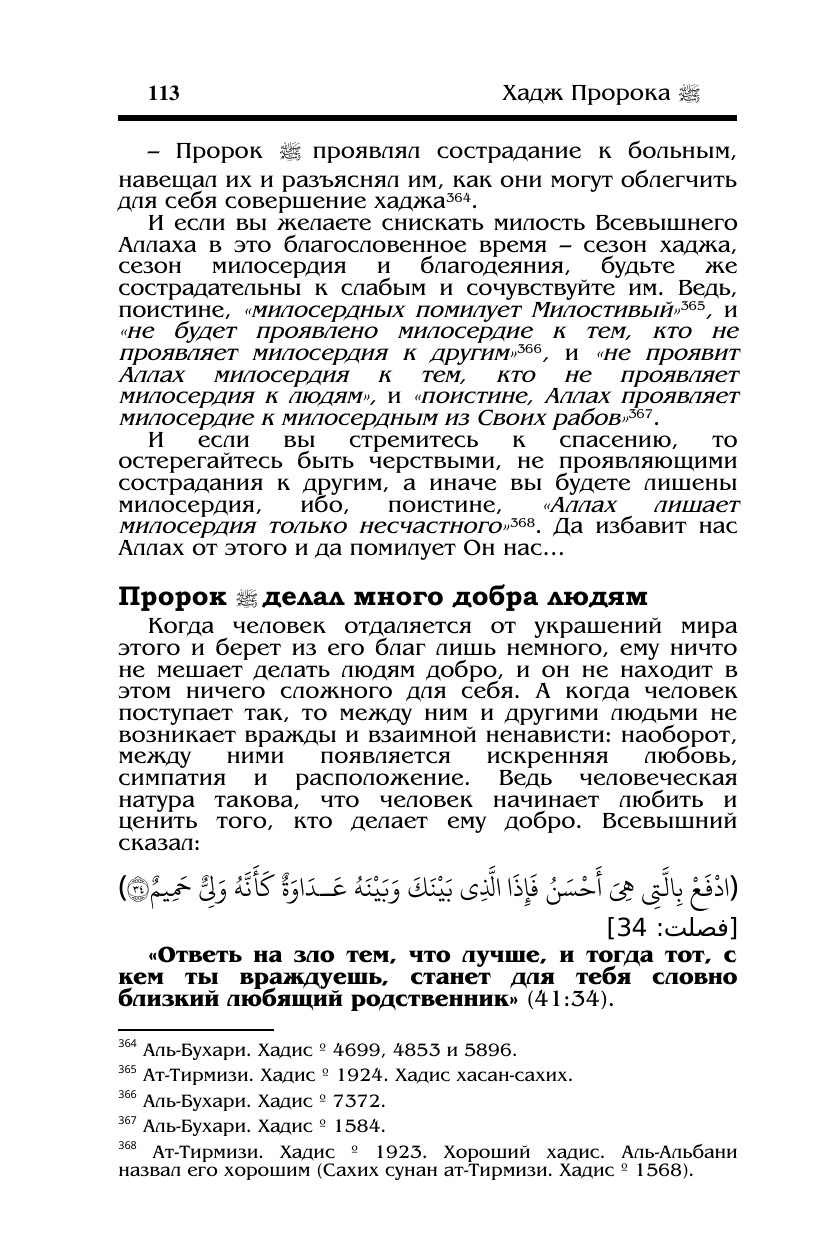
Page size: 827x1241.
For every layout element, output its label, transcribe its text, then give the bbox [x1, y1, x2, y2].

text – Пророк ج проявлял сострадание к больным, навещал их и разъяснял им, как они могут облегчить для себя совершение хаджа. [118, 133, 738, 214]
text И если вы желаете снискать милость Всевышнего Аллаха в это благословенное время – сезон хаджа, сезон милосердия и благодеяния, будьте же сострадательны к слабым и сочувствуйте им. Ведь, поистине, «милосердных помилует Милостивый», и «не будет проявлено милосердие к тем, кто не проявляет милосердия к другим», и «не проявит Аллах милосердия к тем, кто не проявляет милосердия к людям», и «поистине, Аллах проявляет милосердие к милосердным из Своих рабов». [118, 214, 738, 431]
text Когда человек отдаляется от украшений мира этого и берет из его благ лишь немного, ему ничто не мешает делать людям добро, и он не находит в этом ничего сложного для себя. А когда человек поступает так, то между ним и другими людьми не возникает вражды и взаимной ненависти: наоборот, между ними появляется искренняя любовь, симпатия и расположение. Ведь человеческая натура такова, что человек начинает любить и ценить того, кто делает ему добро. Всевышний сказал: [118, 618, 738, 856]
text Пророк ج делал много добра людям [118, 579, 738, 618]
text «Ответь на зло тем, что лучше, и тогда тот, с кем ты враждуешь, станет для тебя словно близкий любящий родственник» (41:34). [118, 947, 738, 1012]
text ﴿ادْفَعْ بِالَّتِي هِيَ أَحْسَنُ فَإِذَا الَّذِي بَيْنَكَ وَبَيْنَهُ عَدَاوَةٌ كَأَنَّهُ وَلِيٌّ حَمِيمٌ٣٤﴾ [فصلت: 34] [118, 862, 738, 943]
text И если вы стремитесь к спасению, то остерегайтесь быть черствыми, не проявляющими сострадания к другим, а иначе вы будете лишены милосердия, ибо, поистине, «Аллах лишает милосердия только несчастного». Да избавит нас Аллах от этого и да помилует Он нас… [118, 431, 738, 561]
